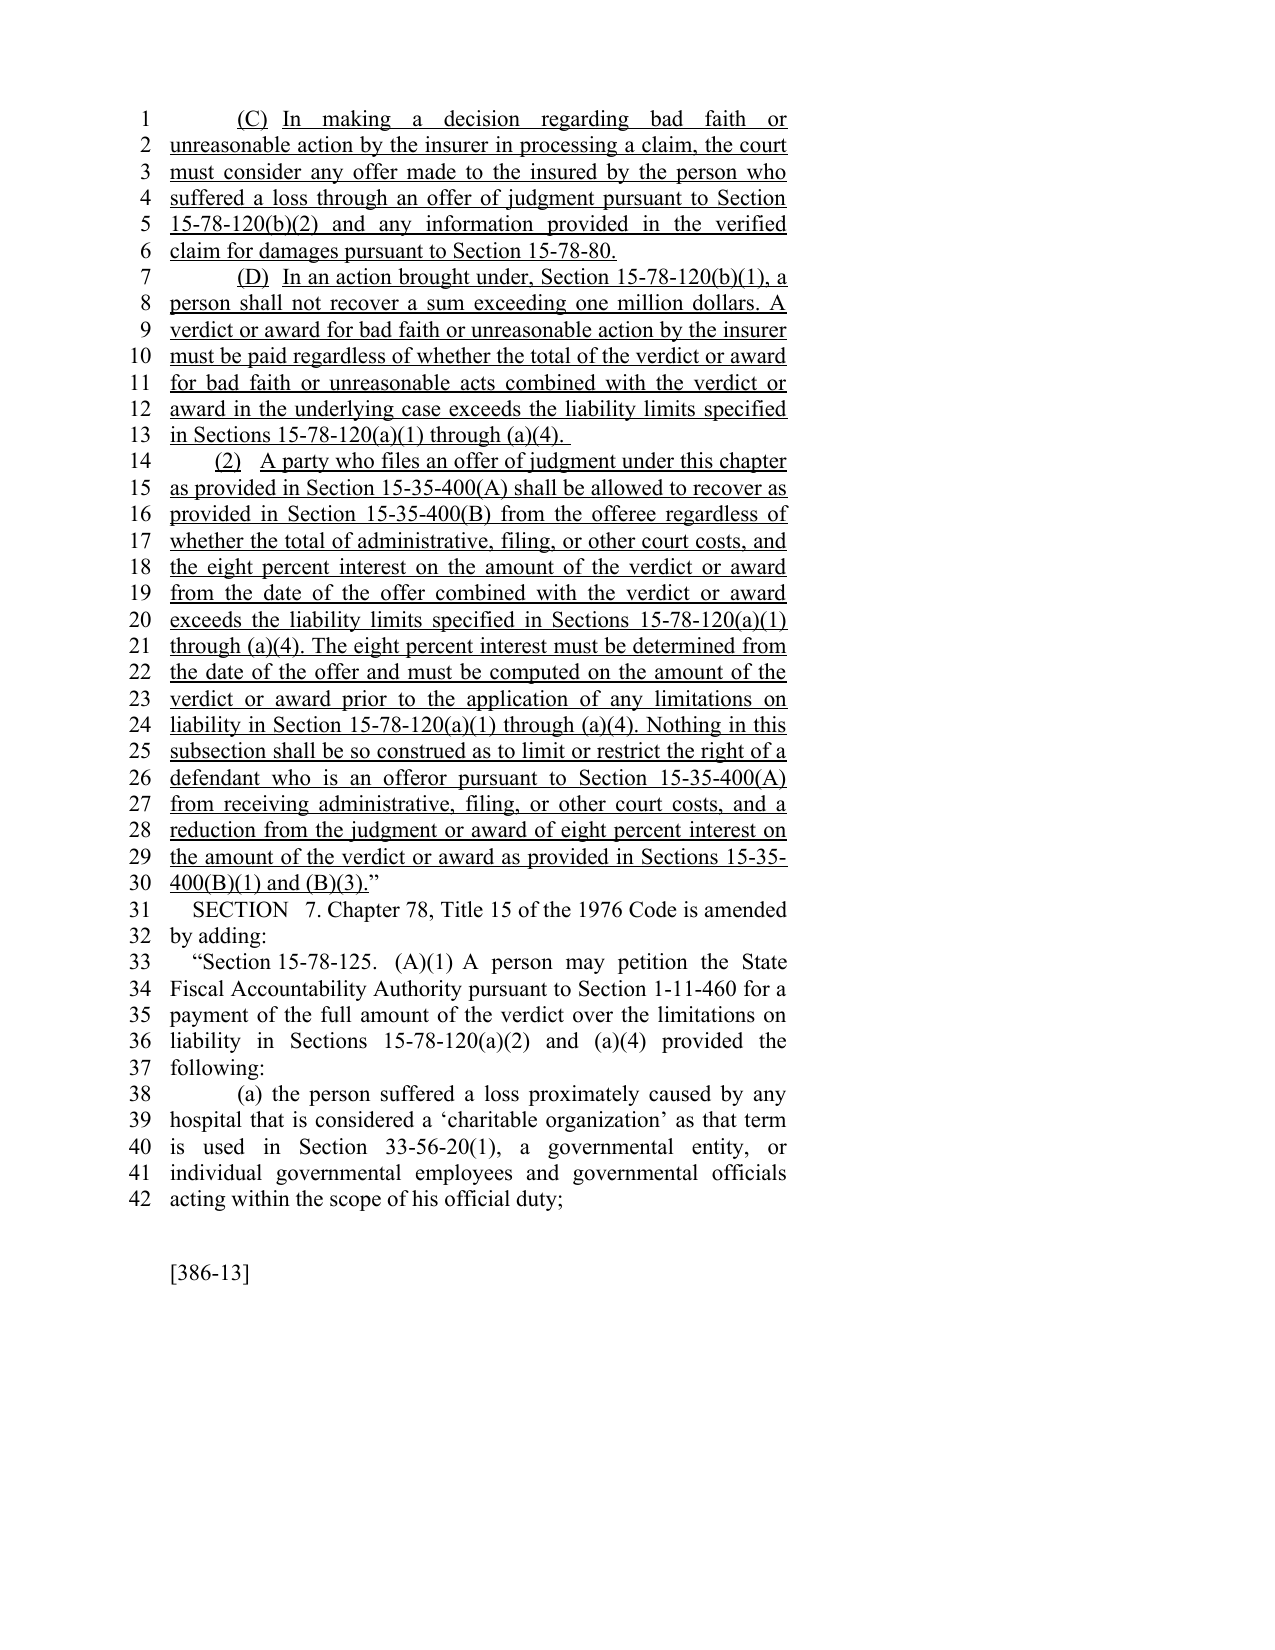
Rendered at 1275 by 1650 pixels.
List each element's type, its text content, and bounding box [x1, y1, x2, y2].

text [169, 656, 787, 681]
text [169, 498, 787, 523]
text (C) In making a decision regarding bad faith or unreasonable action by the insurer in processing a claim, the court must consider any offer made to the insured by the person who suffered a loss through an offer of judgment pursuant to Section 15-78-120(b)(2) and any information provided in the verified claim for damages pursuant to Section 15-78-80. [169, 105, 787, 154]
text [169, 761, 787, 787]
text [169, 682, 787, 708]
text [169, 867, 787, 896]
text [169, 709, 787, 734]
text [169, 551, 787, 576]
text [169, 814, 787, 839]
text (D) In an action brought under, Section 15-78-120(b)(1), a person shall not recover a sum exceeding one million dollars. A verdict or award for bad faith or unreasonable action by the insurer must be paid regardless of whether the total of the verdict or award for bad faith or unreasonable acts combined with the verdict or award in the underlying case exceeds the liability limits specified in Sections 15-78-120(a)(1) through (a)(4). [169, 263, 787, 312]
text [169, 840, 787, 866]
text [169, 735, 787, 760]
text SECTION 7. Chapter 78, Title 15 of the 1976 Code is amended by adding: [169, 896, 787, 948]
text “Section 15-78-125. (A)(1) A person may petition the State Fiscal Accountability Authority pursuant to Section 1-11-460 for a payment of the full amount of the verdict over the limitations on liability in Sections 15-78-120(a)(2) and (a)(4) provided the following: [169, 948, 787, 1080]
text (a) the person suffered a loss proximately caused by any hospital that is considered a ‘charitable organization’ as that term is used in Section 33-56-20(1), a governmental entity, or individual governmental employees and governmental officials acting within the scope of his official duty; [169, 1080, 787, 1212]
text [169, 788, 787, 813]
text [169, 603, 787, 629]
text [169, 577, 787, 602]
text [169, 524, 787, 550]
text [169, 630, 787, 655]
